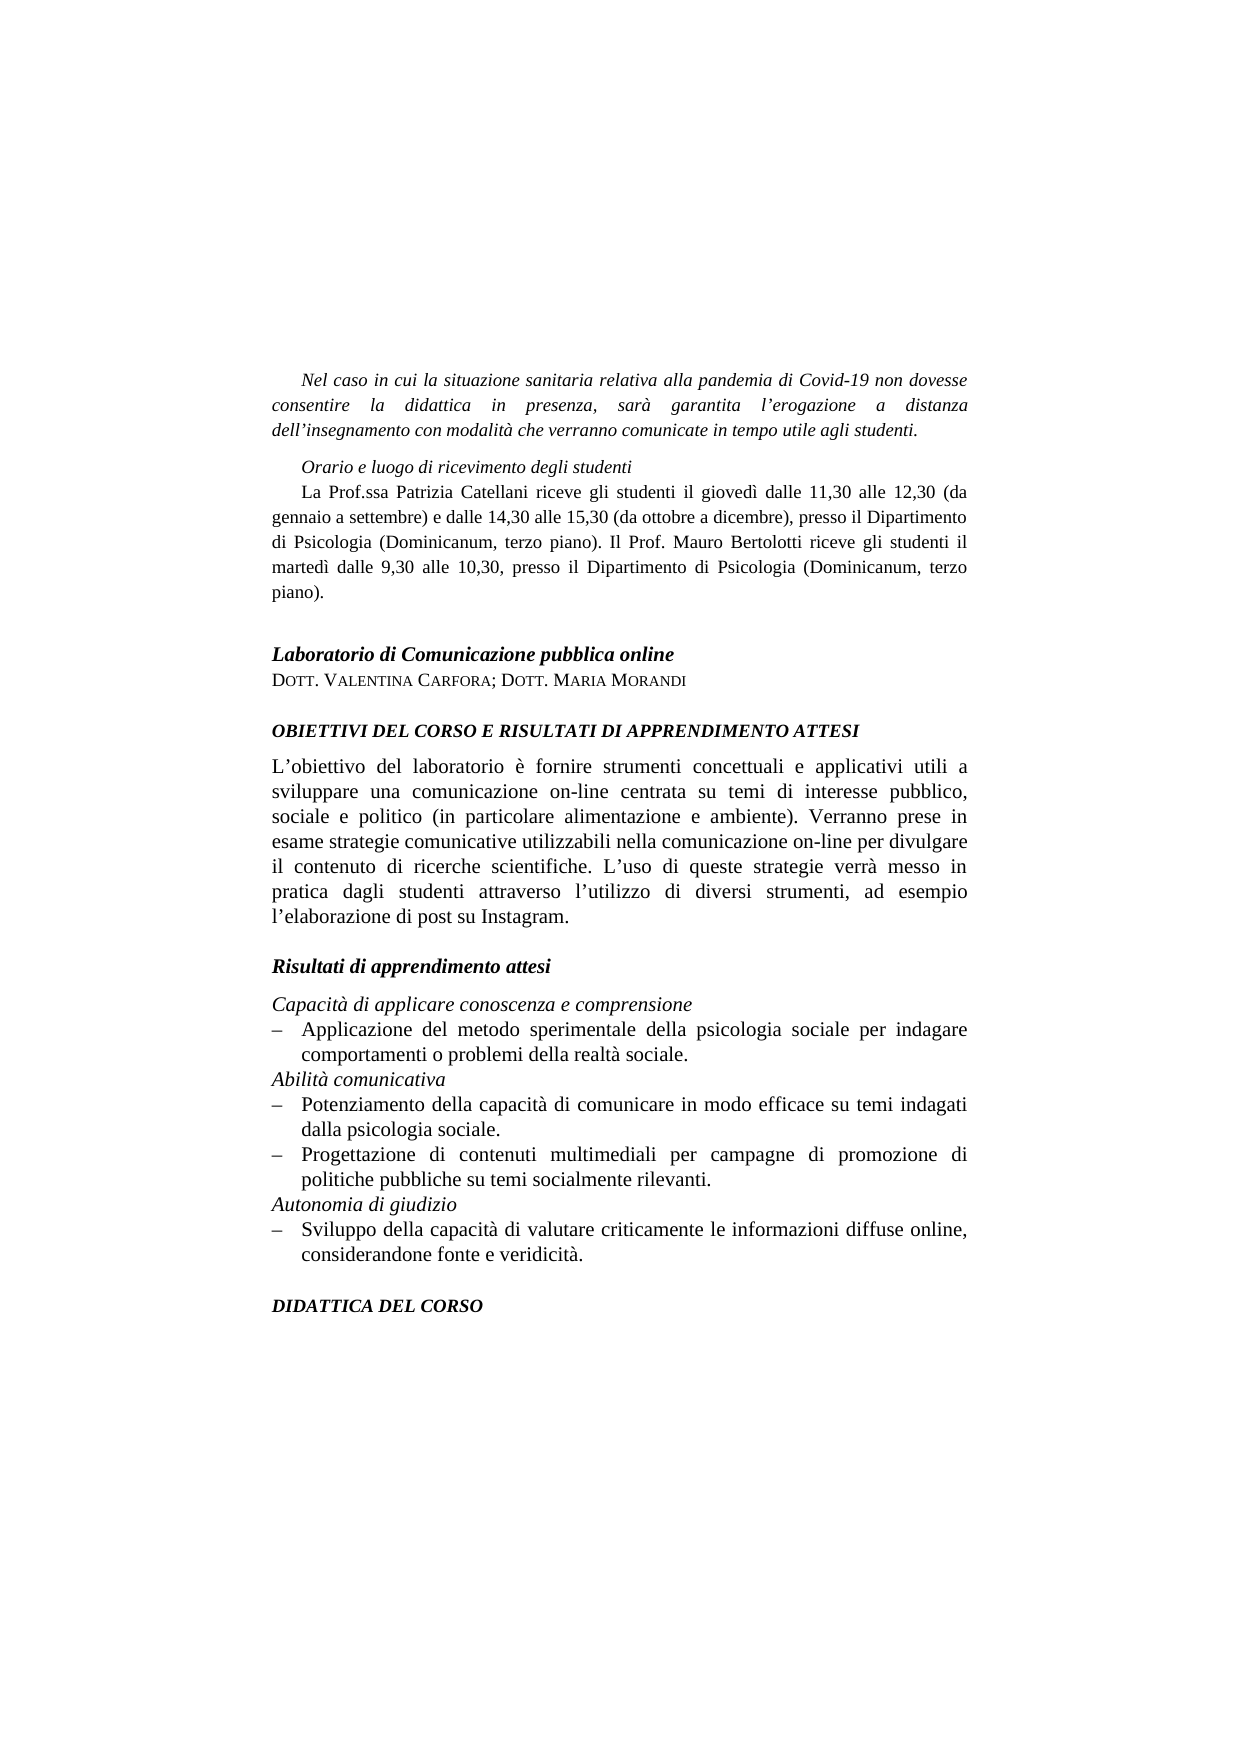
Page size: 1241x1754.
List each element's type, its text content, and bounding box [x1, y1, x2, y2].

list Potenziamento della capacità di comunicare in modo efficace su temi indagati dalla psicologia sociale. [272, 1091, 968, 1141]
subtitle Dott. Valentina Carfora; Dott. Maria Morandi [272, 666, 968, 691]
subtitle Laboratorio di Comunicazione pubblica online [272, 641, 968, 666]
text Orario e luogo di ricevimento degli studenti [272, 454, 968, 479]
list Applicazione del metodo sperimentale della psicologia sociale per indagare comportamenti o problemi della realtà sociale. [272, 1016, 968, 1066]
list Progettazione di contenuti multimediali per campagne di promozione di politiche pubbliche su temi socialmente rilevanti. [272, 1141, 968, 1191]
text Abilità comunicativa [272, 1066, 968, 1091]
text OBIETTIVI DEL CORSO E RISULTATI DI APPRENDIMENTO ATTESI [272, 716, 968, 741]
text L’obiettivo del laboratorio è fornire strumenti concettuali e applicativi utili a sviluppare una comunicazione on-line centrata su temi di interesse pubblico, sociale e politico (in particolare alimentazione e ambiente). Verranno prese in esame strategie comunicative utilizzabili nella comunicazione on-line per divulgare il contenuto di ricerche scientifiche. L’uso di queste strategie verrà messo in pratica dagli studenti attraverso l’utilizzo di diversi strumenti, ad esempio l’elaborazione di post su Instagram. [272, 754, 968, 929]
text Risultati di apprendimento attesi [272, 954, 968, 979]
text La Prof.ssa Patrizia Catellani riceve gli studenti il giovedì dalle 11,30 alle 12,30 (da gennaio a settembre) e dalle 14,30 alle 15,30 (da ottobre a dicembre), presso il Dipartimento di Psicologia (Dominicanum, terzo piano). Il Prof. Mauro Bertolotti riceve gli studenti il martedì dalle 9,30 alle 10,30, presso il Dipartimento di Psicologia (Dominicanum, terzo piano). [272, 479, 968, 604]
text Capacità di applicare conoscenza e comprensione [272, 991, 968, 1016]
text Nel caso in cui la situazione sanitaria relativa alla pandemia di Covid-19 non dovesse consentire la didattica in presenza, sarà garantita l’erogazione a distanza dell’insegnamento con modalità che verranno comunicate in tempo utile agli studenti. [272, 366, 968, 441]
text DIDATTICA DEL CORSO [272, 1291, 968, 1316]
list Sviluppo della capacità di valutare criticamente le informazioni diffuse online, considerandone fonte e veridicità. [272, 1216, 968, 1266]
text Autonomia di giudizio [272, 1191, 968, 1216]
